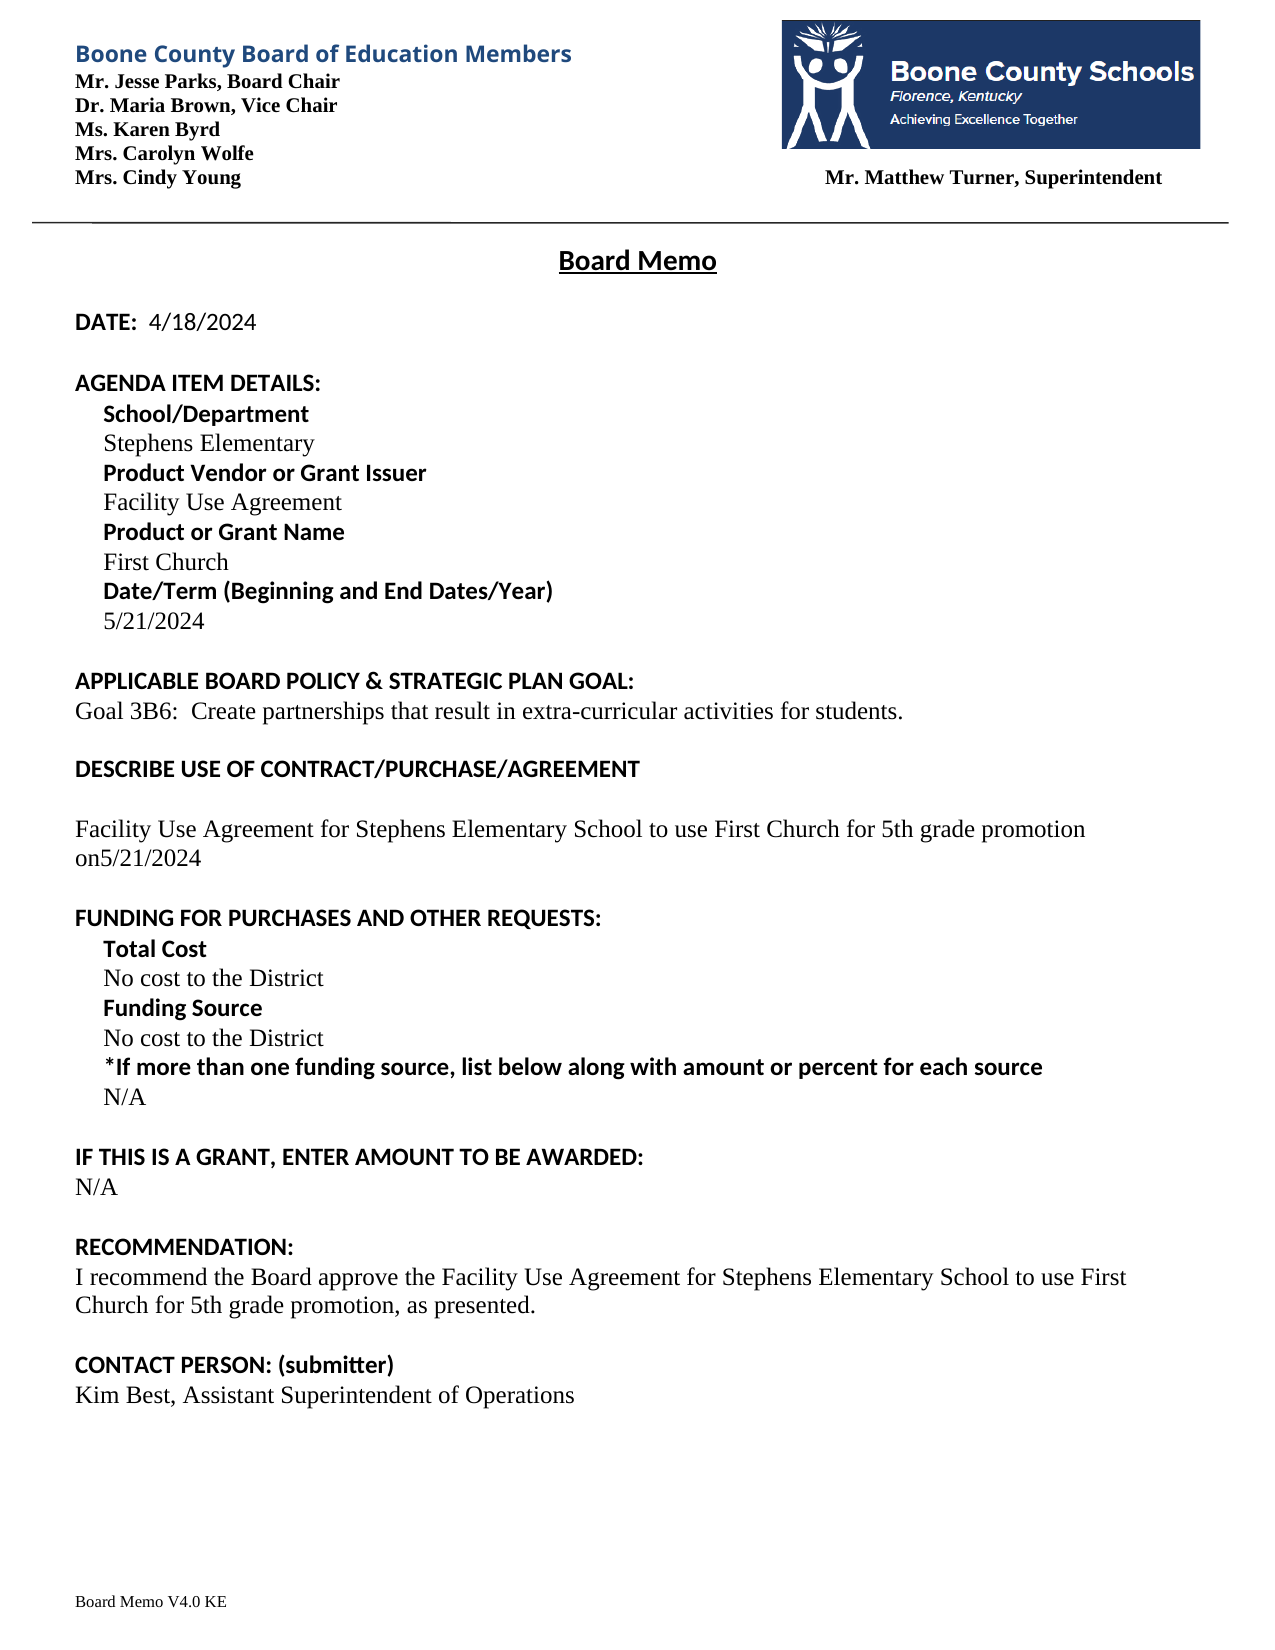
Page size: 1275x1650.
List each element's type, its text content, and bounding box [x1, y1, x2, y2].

text FUNDING FOR PURCHASES AND OTHER REQUESTS: [75, 902, 1200, 933]
picture [781, 20, 1201, 149]
text *If more than one funding source, list below along with amount or percent for each source [75, 1051, 1200, 1082]
text Product Vendor or Grant Issuer [103, 457, 1200, 487]
text School/Department [103, 398, 1200, 428]
text DESCRIBE USE OF CONTRACT/PURCHASE/AGREEMENT [75, 753, 1200, 784]
text Total Cost [103, 933, 1200, 963]
text Date/Term (Beginning and End Dates/Year) [103, 576, 1200, 606]
text RECOMMENDATION: [75, 1231, 1200, 1262]
text CONTACT PERSON: (submitter) [75, 1349, 1200, 1380]
text Funding Source [103, 992, 1200, 1023]
text AGENDA ITEM DETAILS: [75, 367, 1200, 398]
text APPLICABLE BOARD POLICY & STRATEGIC PLAN GOAL: [75, 665, 1200, 696]
text Board Memo [75, 242, 1200, 277]
text DATE: [75, 306, 1200, 337]
text IF THIS IS A GRANT, ENTER AMOUNT TO BE AWARDED: [75, 1141, 1200, 1172]
text Product or Grant Name [103, 516, 1200, 547]
